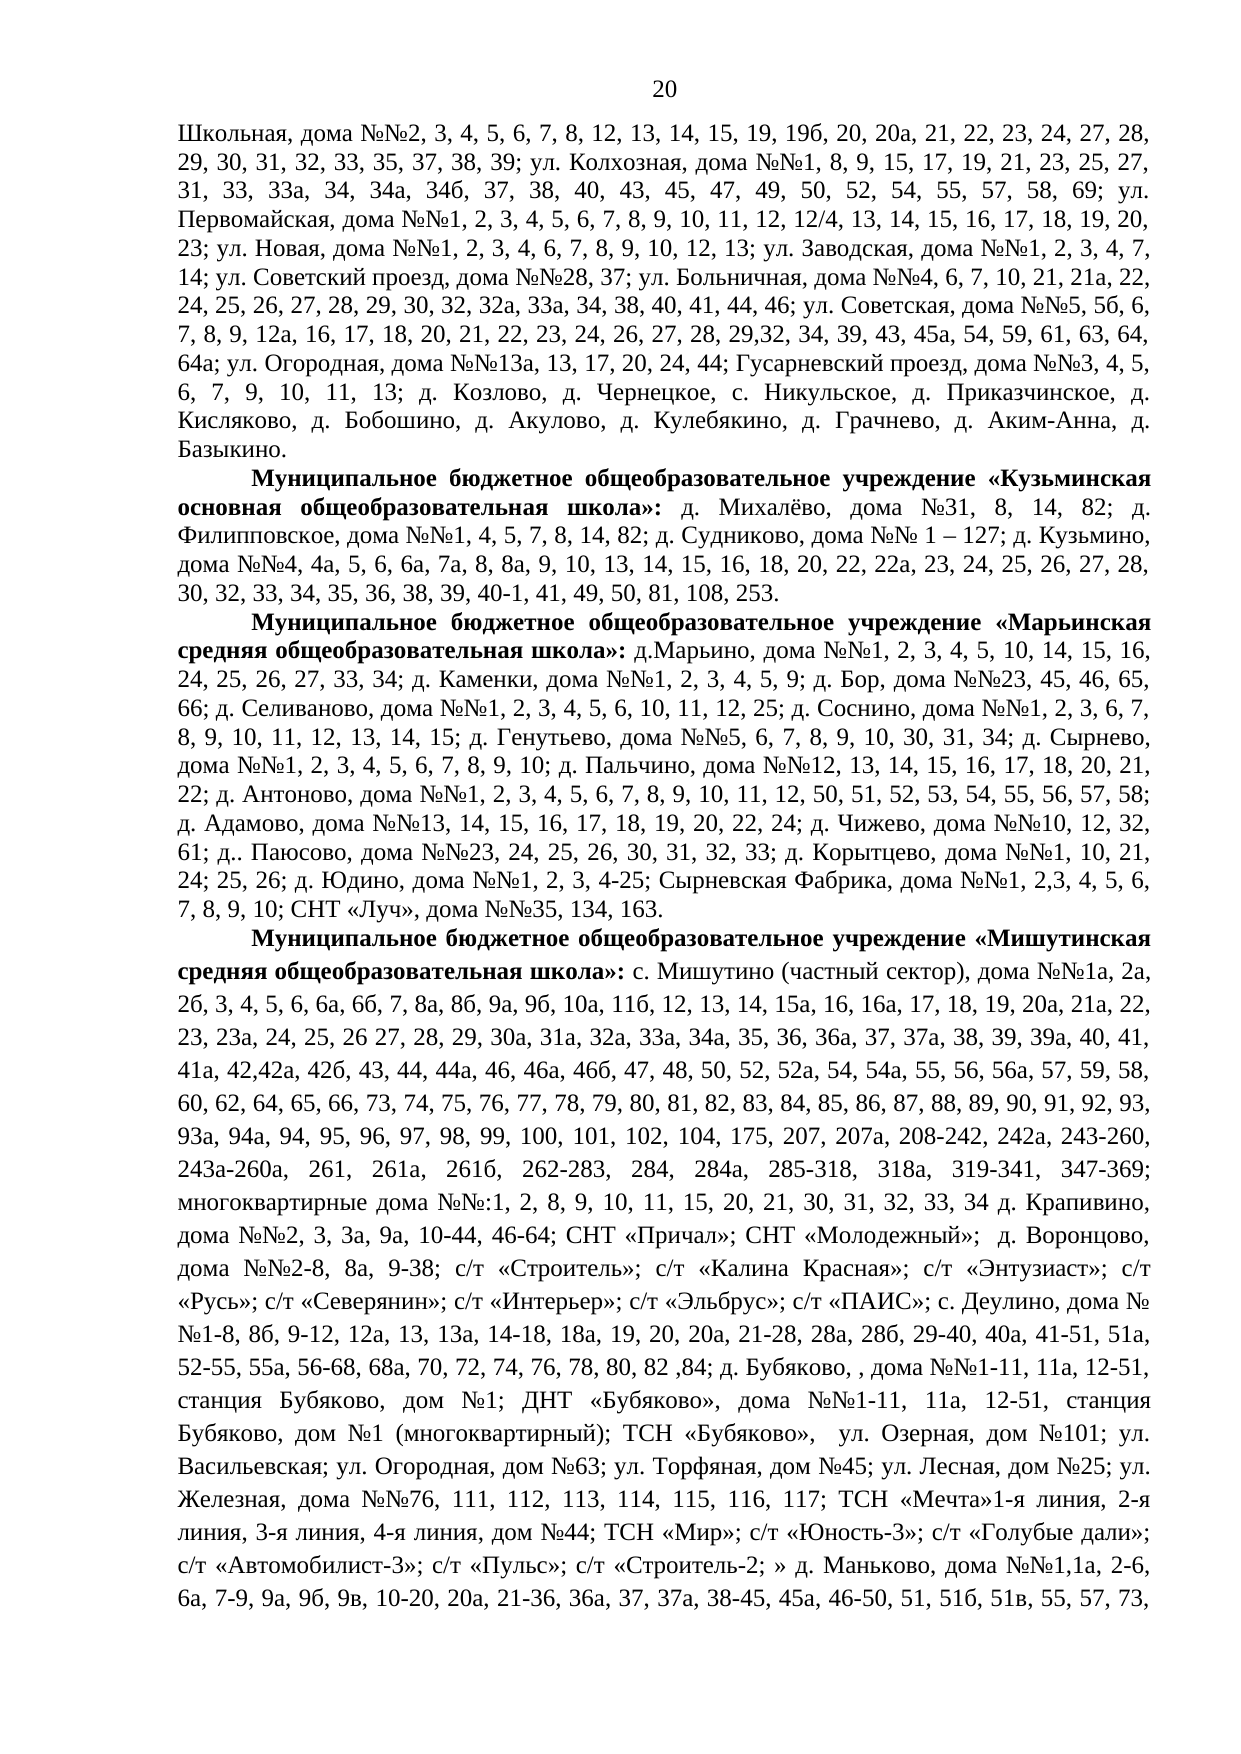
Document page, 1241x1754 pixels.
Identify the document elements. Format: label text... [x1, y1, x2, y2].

text Муниципальное бюджетное общеобразовательное учреждение «Кузьминская основная общеобразовательная школа»: д. Михалёво, дома №31, 8, 14, 82; д. Филипповское, дома №№1, 4, 5, 7, 8, 14, 82; д. Судниково, дома №№ 1 – 127; д. Кузьмино, дома №№4, 4а, 5, 6, 6а, 7а, 8, 8а, 9, 10, 13, 14, 15, 16, 18, 20, 22, 22а, 23, 24, 25, 26, 27, 28, 30, 32, 33, 34, 35, 36, 38, 39, 40-1, 41, 49, 50, 81, 108, 253. [177, 463, 1152, 607]
text Муниципальное бюджетное общеобразовательное учреждение «Марьинская средняя общеобразовательная школа»: д.Марьино, дома №№1, 2, 3, 4, 5, 10, 14, 15, 16, 24, 25, 26, 27, 33, 34; д. Каменки, дома №№1, 2, 3, 4, 5, 9; д. Бор, дома №№23, 45, 46, 65, 66; д. Селиваново, дома №№1, 2, 3, 4, 5, 6, 10, 11, 12, 25; д. Соснино, дома №№1, 2, 3, 6, 7, 8, 9, 10, 11, 12, 13, 14, 15; д. Генутьево, дома №№5, 6, 7, 8, 9, 10, 30, 31, 34; д. Сырнево, дома №№1, 2, 3, 4, 5, 6, 7, 8, 9, 10; д. Пальчино, дома №№12, 13, 14, 15, 16, 17, 18, 20, 21, 22; д. Антоново, дома №№1, 2, 3, 4, 5, 6, 7, 8, 9, 10, 11, 12, 50, 51, 52, 53, 54, 55, 56, 57, 58; д. Адамово, дома №№13, 14, 15, 16, 17, 18, 19, 20, 22, 24; д. Чижево, дома №№10, 12, 32, 61; д.. Паюсово, дома №№23, 24, 25, 26, 30, 31, 32, 33; д. Корытцево, дома №№1, 10, 21, 24; 25, 26; д. Юдино, дома №№1, 2, 3, 4-25; Сырневская Фабрика, дома №№1, 2,3, 4, 5, 6, 7, 8, 9, 10; СНТ «Луч», дома №№35, 134, 163. [177, 607, 1152, 923]
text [177, 118, 1152, 463]
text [177, 923, 1152, 1612]
